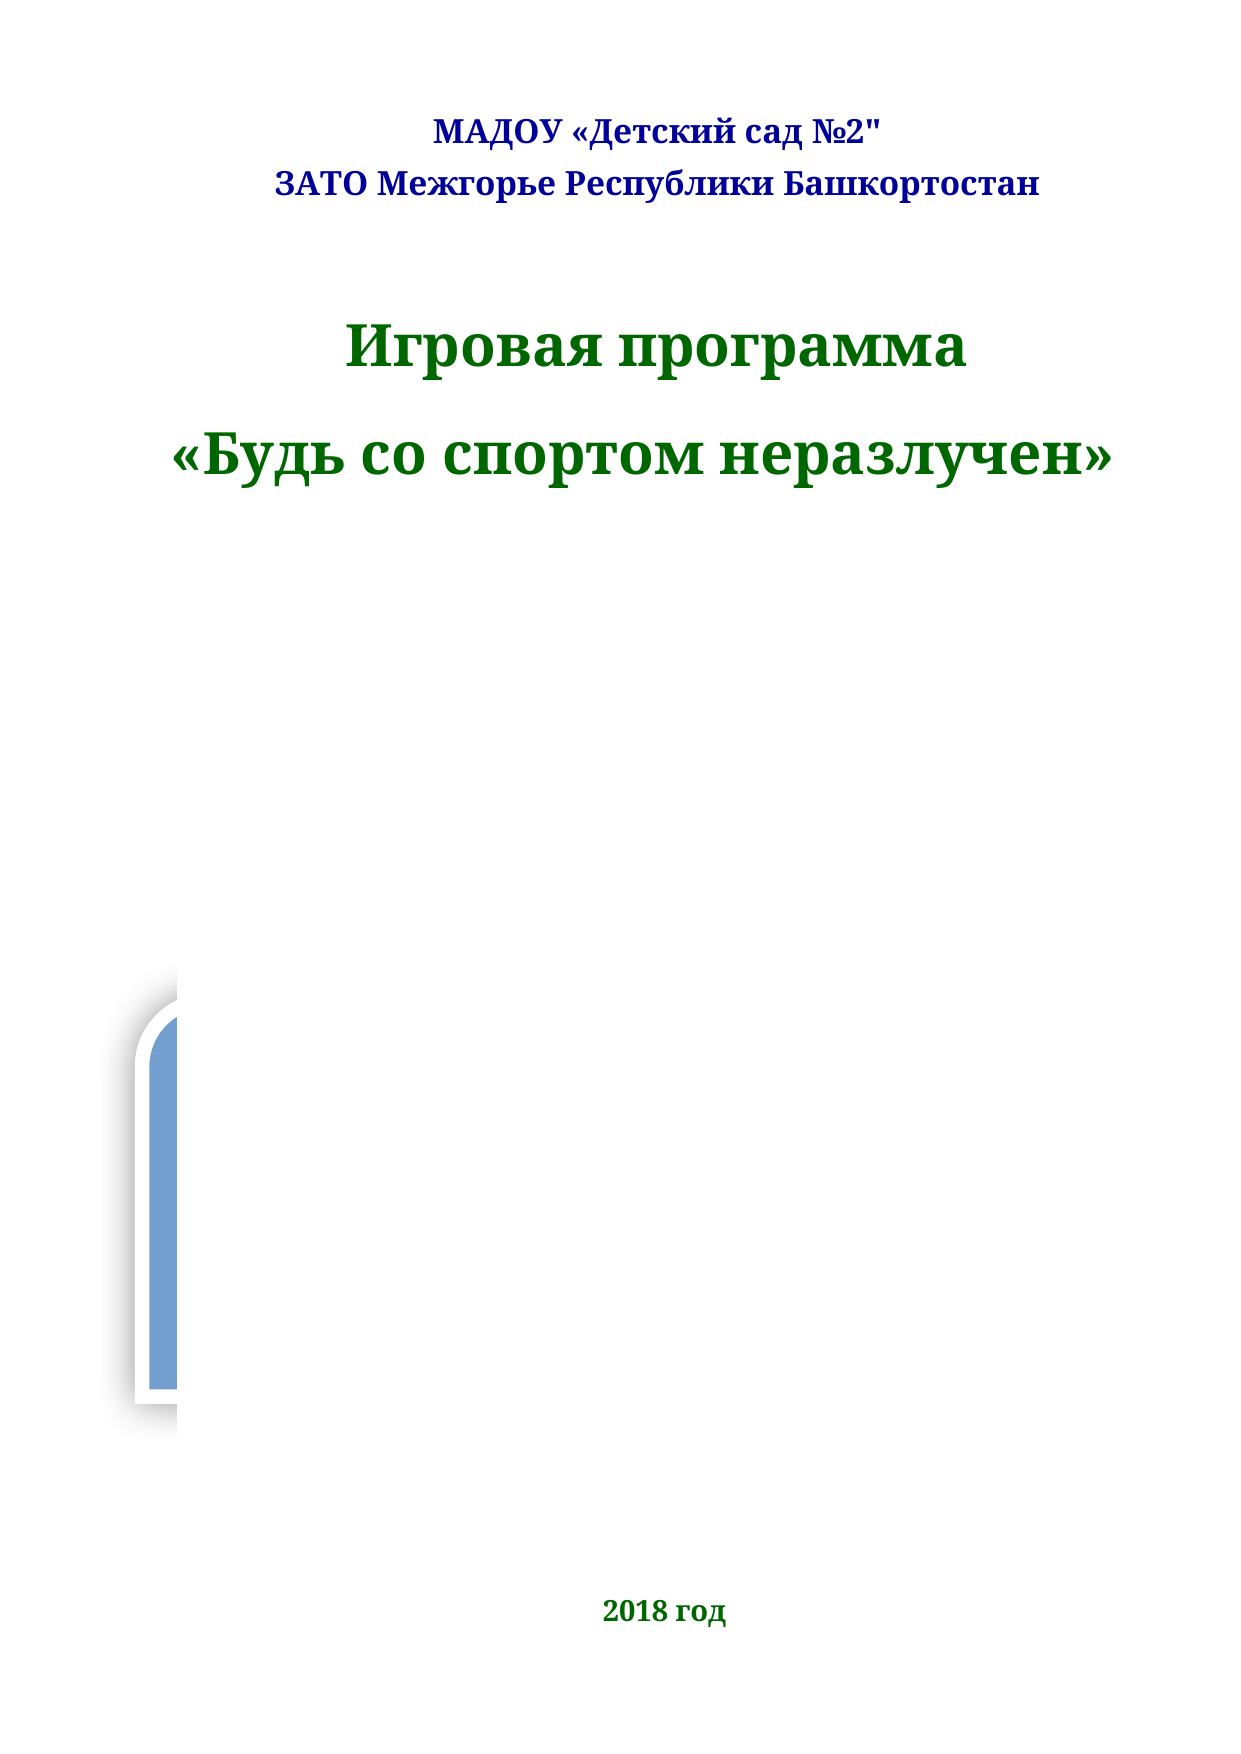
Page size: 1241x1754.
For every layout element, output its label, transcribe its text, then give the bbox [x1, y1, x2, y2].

text «Будь со спортом неразлучен» [148, 412, 1122, 492]
text МАДОУ «Детский сад №2" [192, 107, 1122, 153]
text ЗАТО Межгорье Республики Башкортостан [192, 159, 1122, 205]
text 2018 год [177, 1590, 1152, 1629]
text Игровая программа [192, 304, 1122, 383]
